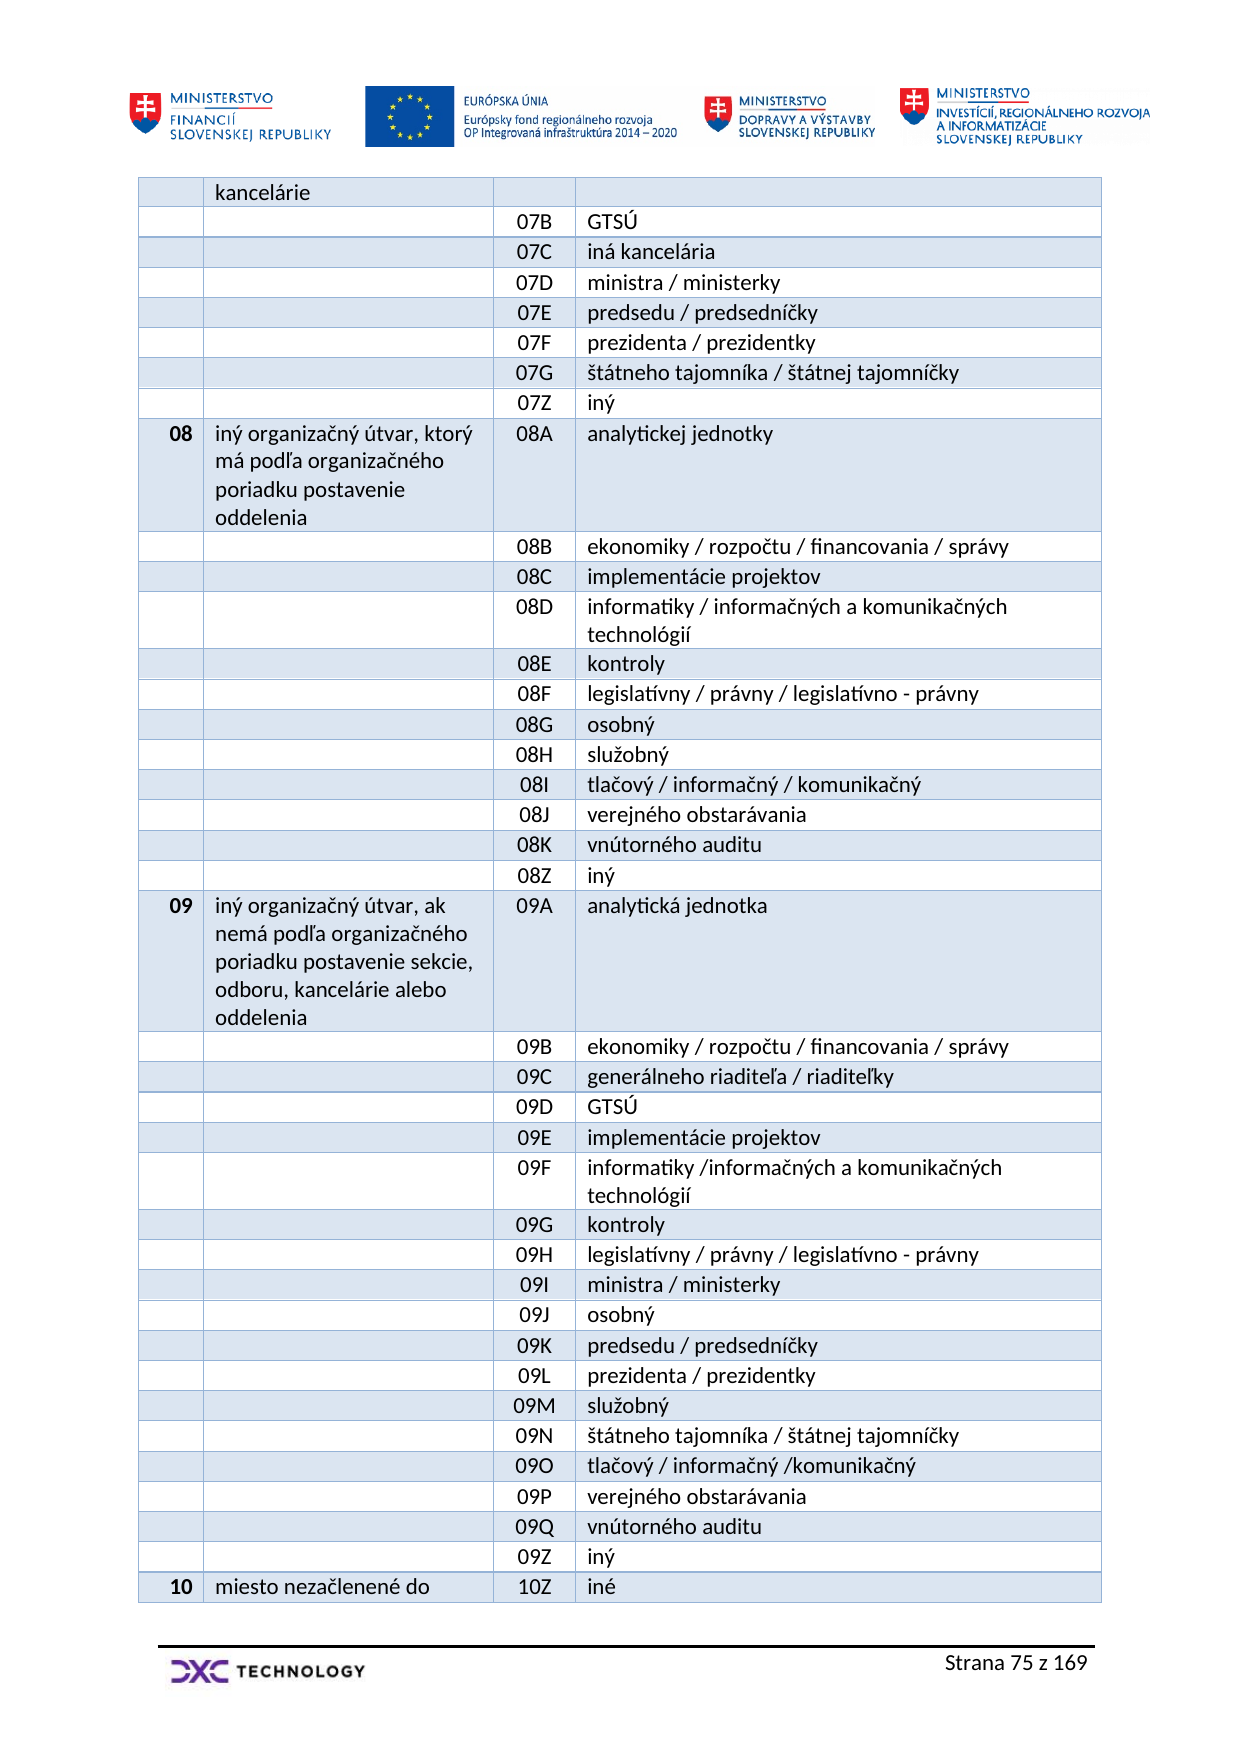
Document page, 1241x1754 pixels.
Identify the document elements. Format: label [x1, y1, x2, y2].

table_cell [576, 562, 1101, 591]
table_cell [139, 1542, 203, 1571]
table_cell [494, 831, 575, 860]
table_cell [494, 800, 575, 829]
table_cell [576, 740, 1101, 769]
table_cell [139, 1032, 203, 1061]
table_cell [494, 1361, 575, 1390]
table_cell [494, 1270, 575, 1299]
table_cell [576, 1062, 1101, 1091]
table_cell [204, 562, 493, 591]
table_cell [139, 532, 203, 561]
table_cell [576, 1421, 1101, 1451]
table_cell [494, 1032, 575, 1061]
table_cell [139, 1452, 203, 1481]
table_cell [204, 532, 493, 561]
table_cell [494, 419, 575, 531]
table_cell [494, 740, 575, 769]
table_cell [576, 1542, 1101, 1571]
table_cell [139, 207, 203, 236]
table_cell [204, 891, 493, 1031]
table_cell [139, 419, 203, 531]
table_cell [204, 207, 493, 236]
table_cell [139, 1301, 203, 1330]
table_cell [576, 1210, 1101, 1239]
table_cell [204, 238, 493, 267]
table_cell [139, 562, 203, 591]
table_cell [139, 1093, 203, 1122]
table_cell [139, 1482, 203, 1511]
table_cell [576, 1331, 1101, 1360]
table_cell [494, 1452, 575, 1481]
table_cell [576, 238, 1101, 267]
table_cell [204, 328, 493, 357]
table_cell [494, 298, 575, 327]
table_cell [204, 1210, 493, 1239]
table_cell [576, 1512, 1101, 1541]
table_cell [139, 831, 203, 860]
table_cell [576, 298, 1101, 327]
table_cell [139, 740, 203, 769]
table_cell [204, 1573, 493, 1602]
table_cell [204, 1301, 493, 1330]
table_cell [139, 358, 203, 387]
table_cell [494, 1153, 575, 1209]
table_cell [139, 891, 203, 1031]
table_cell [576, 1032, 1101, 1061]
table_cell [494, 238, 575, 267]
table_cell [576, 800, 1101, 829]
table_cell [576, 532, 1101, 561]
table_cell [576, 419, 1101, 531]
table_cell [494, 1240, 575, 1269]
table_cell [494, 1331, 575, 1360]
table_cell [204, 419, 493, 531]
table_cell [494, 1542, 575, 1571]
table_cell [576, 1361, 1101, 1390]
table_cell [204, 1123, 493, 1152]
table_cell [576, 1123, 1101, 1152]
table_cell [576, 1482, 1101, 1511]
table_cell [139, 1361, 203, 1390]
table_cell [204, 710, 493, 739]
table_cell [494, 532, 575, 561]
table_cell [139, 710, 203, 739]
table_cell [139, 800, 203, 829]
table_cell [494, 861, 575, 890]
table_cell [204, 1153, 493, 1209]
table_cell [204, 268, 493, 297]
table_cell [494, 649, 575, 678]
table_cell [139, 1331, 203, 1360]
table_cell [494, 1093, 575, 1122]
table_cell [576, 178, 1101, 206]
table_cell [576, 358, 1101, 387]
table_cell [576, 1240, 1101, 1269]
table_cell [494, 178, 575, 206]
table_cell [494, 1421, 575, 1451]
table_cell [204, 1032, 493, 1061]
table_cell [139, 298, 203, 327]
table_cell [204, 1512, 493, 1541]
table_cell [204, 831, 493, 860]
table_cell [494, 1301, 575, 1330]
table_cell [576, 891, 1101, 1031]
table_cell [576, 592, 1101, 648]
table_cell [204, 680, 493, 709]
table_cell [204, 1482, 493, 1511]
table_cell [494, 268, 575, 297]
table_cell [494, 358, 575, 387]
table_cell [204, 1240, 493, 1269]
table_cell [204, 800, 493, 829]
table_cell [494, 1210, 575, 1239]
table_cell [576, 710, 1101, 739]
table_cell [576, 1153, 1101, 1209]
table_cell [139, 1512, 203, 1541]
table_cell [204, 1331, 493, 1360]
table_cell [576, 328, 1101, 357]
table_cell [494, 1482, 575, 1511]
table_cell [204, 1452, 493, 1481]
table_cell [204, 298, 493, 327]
picture [129, 93, 331, 142]
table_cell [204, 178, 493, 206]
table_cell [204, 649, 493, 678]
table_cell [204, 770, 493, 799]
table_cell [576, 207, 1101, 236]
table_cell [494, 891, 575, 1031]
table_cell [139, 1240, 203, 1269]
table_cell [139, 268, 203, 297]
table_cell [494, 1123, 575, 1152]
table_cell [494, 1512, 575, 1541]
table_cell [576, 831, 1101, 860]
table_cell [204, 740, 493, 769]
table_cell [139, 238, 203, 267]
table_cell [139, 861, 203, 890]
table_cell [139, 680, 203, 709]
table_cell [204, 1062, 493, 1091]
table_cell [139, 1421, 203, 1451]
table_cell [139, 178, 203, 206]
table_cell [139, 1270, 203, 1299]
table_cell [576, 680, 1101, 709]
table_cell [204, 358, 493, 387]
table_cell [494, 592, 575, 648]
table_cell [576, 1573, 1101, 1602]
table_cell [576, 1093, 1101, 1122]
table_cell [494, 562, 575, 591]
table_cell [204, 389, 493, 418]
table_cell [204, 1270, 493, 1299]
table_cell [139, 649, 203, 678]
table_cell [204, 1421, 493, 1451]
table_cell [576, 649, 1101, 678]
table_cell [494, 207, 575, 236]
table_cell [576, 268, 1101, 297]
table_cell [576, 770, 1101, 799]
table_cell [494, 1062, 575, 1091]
picture [365, 86, 875, 147]
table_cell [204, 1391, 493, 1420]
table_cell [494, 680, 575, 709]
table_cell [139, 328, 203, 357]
picture [900, 88, 1150, 146]
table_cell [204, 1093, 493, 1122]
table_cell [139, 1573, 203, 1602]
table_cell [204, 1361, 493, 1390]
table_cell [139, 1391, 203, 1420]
picture [164, 1648, 381, 1697]
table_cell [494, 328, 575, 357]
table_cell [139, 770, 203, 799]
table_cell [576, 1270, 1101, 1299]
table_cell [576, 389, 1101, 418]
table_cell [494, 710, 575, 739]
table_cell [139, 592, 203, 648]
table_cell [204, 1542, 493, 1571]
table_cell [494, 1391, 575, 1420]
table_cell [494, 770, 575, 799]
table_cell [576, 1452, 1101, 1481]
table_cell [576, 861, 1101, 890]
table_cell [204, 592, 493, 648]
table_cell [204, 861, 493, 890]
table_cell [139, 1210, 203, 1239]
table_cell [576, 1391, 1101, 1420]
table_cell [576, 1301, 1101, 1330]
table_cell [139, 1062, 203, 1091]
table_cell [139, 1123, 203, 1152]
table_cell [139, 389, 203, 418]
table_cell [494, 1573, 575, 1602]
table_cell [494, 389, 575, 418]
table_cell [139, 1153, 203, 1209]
